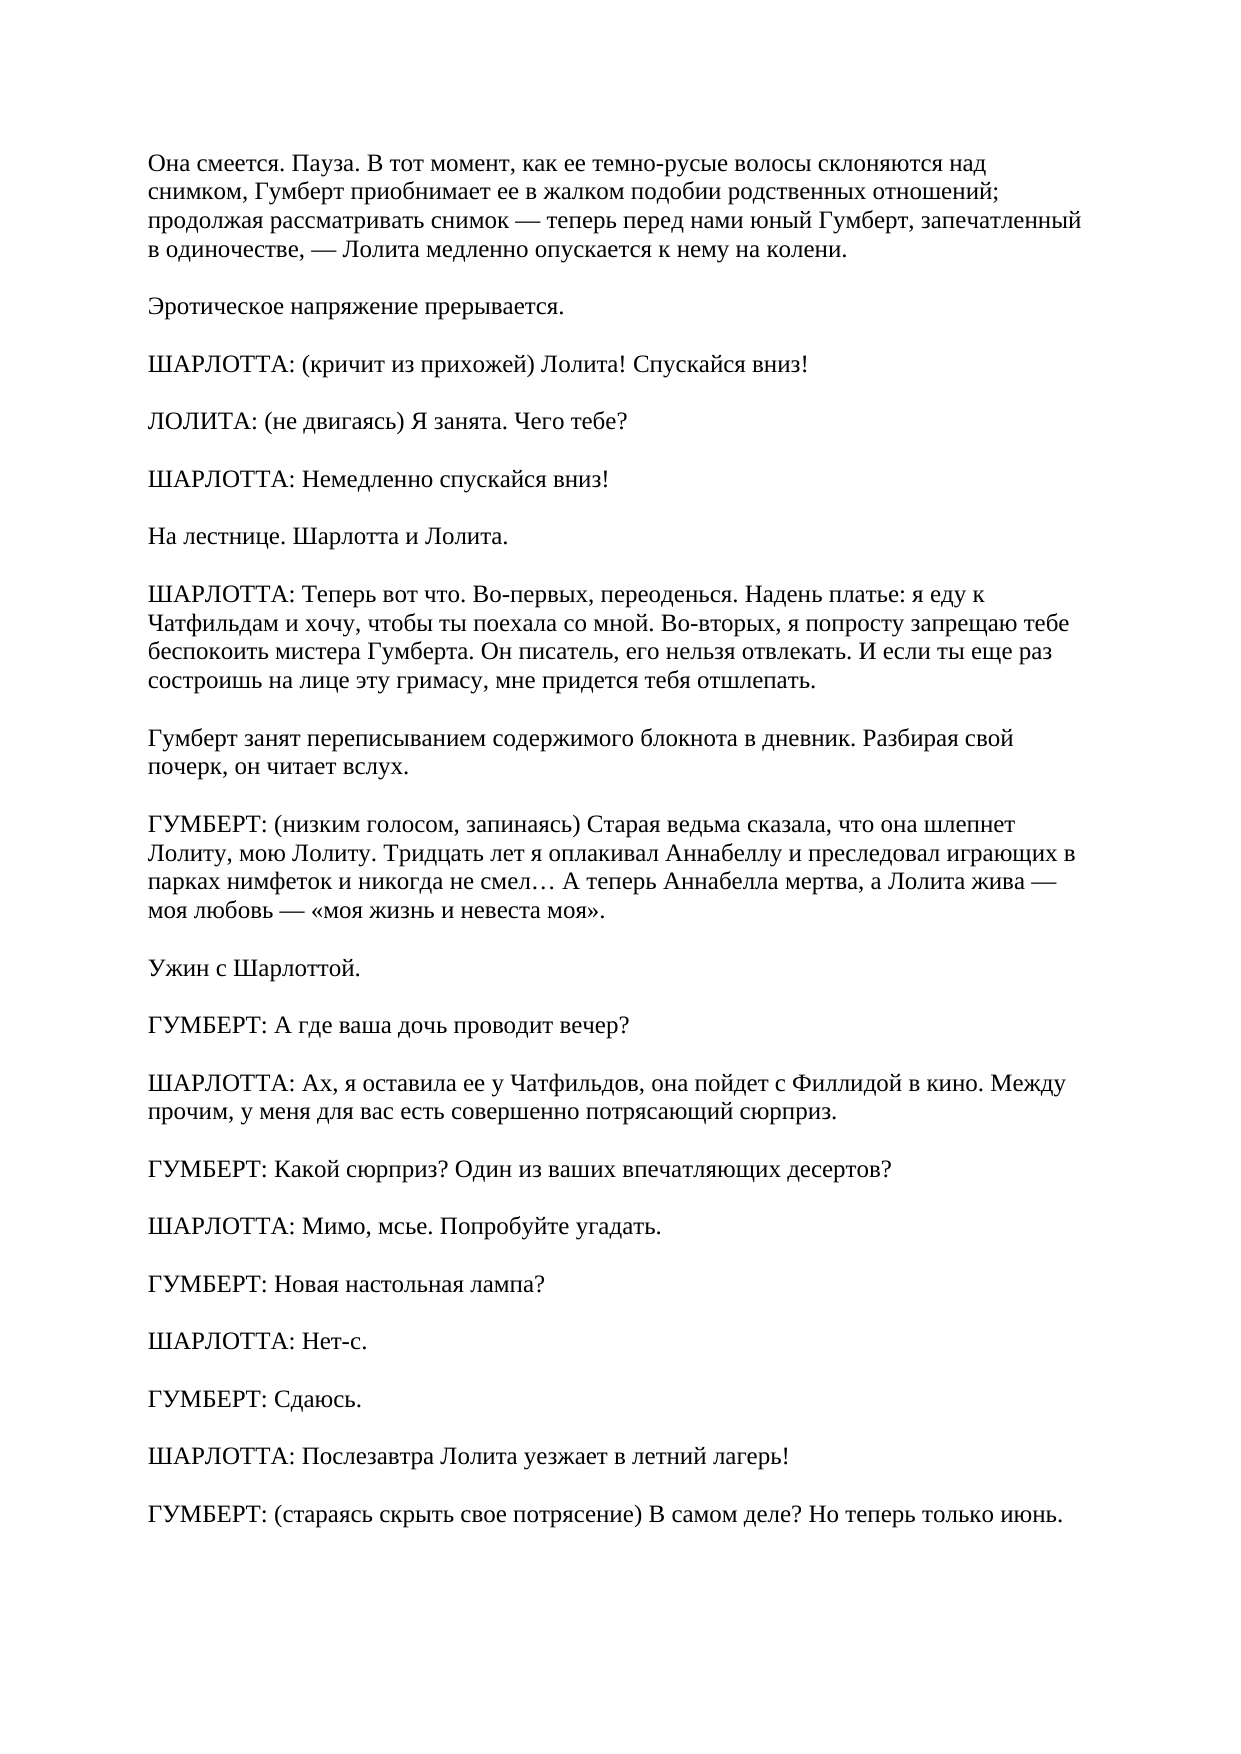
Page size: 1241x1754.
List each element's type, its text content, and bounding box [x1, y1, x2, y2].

text ГУМБЕРТ: Новая настольная лампа? [148, 1269, 1093, 1298]
text Эротическое напряжение прерывается. [148, 291, 1093, 320]
text ГУМБЕРТ: (стараясь скрыть свое потрясение) В самом деле? Но теперь только июнь. [148, 1499, 1093, 1528]
text ШАРЛОТТА: Нет-с. [148, 1326, 1093, 1355]
text ШАРЛОТТА: Мимо, мсье. Попробуйте угадать. [148, 1211, 1093, 1240]
text ШАРЛОТТА: Немедленно спускайся вниз! [148, 464, 1093, 493]
text Гумберт занят переписыванием содержимого блокнота в дневник. Разбирая свой почерк, он читает вслух. [148, 723, 1093, 780]
text ШАРЛОТТА: Послезавтра Лолита уезжает в летний лагерь! [148, 1441, 1093, 1470]
text ШАРЛОТТА: Теперь вот что. Во-первых, переоденься. Надень платье: я еду к Чатфильдам и хочу, чтобы ты поехала со мной. Во-вторых, я попросту запрещаю тебе беспокоить мистера Гумберта. Он писатель, его нельзя отвлекать. И если ты еще раз состроишь на лице эту гримасу, мне придется тебя отшлепать. [148, 579, 1093, 694]
text Ужин с Шарлоттой. [148, 953, 1093, 981]
text ГУМБЕРТ: Какой сюрприз? Один из ваших впечатляющих десертов? [148, 1154, 1093, 1183]
text ГУМБЕРТ: А где ваша дочь проводит вечер? [148, 1010, 1093, 1039]
text Она смеется. Пауза. В тот момент, как ее темно-русые волосы склоняются над снимком, Гумберт приобнимает ее в жалком подобии родственных отношений; продолжая рассматривать снимок — теперь перед нами юный Гумберт, запечатленный в одиночестве, — Лолита медленно опускается к нему на колени. [148, 148, 1093, 263]
text ШАРЛОТТА: (кричит из прихожей) Лолита! Спускайся вниз! [148, 349, 1093, 378]
text На лестнице. Шарлотта и Лолита. [148, 521, 1093, 550]
text ГУМБЕРТ: Сдаюсь. [148, 1384, 1093, 1413]
text ГУМБЕРТ: (низким голосом, запинаясь) Старая ведьма сказала, что она шлепнет Лолиту, мою Лолиту. Тридцать лет я оплакивал Аннабеллу и преследовал играющих в парках нимфеток и никогда не смел… А теперь Аннабелла мертва, а Лолита жива — моя любовь — «моя жизнь и невеста моя». [148, 809, 1093, 924]
text ЛОЛИТА: (не двигаясь) Я занята. Чего тебе? [148, 406, 1093, 435]
text ШАРЛОТТА: Ах, я оставила ее у Чатфильдов, она пойдет с Филлидой в кино. Между прочим, у меня для вас есть совершенно потрясающий сюрприз. [148, 1068, 1093, 1125]
